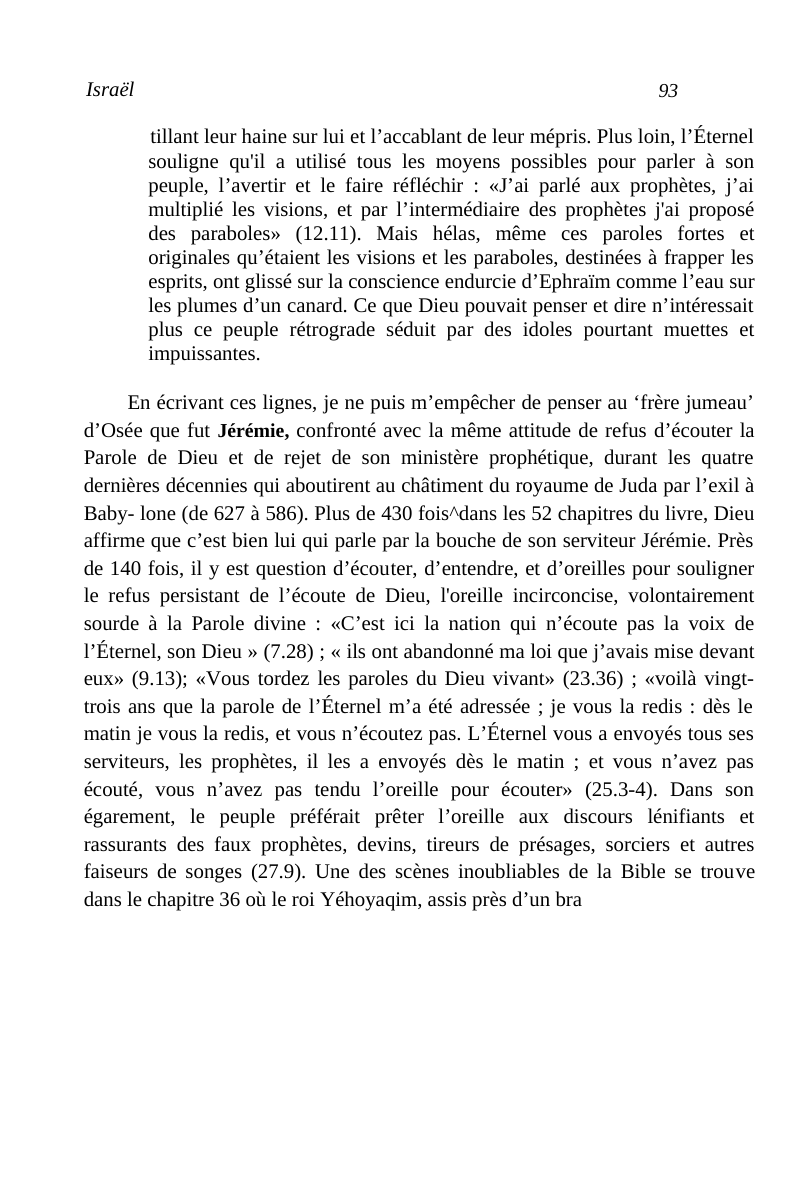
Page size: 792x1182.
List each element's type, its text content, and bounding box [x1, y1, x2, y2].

text En écrivant ces lignes, je ne puis m’empêcher de penser au ‘frère jumeau’ d’Osée que fut Jérémie, confronté avec la même attitude de refus d’écouter la Parole de Dieu et de rejet de son ministère prophétique, durant les quatre dernières décennies qui aboutirent au châtiment du royaume de Juda par l’exil à Baby- lone (de 627 à 586). Plus de 430 fois^dans les 52 chapitres du livre, Dieu affirme que c’est bien lui qui parle par la bouche de son serviteur Jérémie. Près de 140 fois, il y est question d’écouter, d’entendre, et d’oreilles pour souligner le refus persistant de l’écoute de Dieu, l'oreille incirconcise, volontairement sourde à la Parole divine : «C’est ici la nation qui n’écoute pas la voix de l’Éternel, son Dieu » (7.28) ; « ils ont abandonné ma loi que j’avais mise devant eux» (9.13); «Vous tordez les paroles du Dieu vivant» (23.36) ; «voilà vingt-trois ans que la parole de l’Éternel m’a été adressée ; je vous la redis : dès le matin je vous la redis, et vous n’écoutez pas. L’Éternel vous a envoyés tous ses serviteurs, les prophètes, il les a envoyés dès le matin ; et vous n’avez pas écouté, vous n’avez pas tendu l’oreille pour écouter» (25.3-4). Dans son égarement, le peuple préférait prêter l’oreille aux discours lénifiants et rassurants des faux prophètes, devins, tireurs de présages, sorciers et autres faiseurs de songes (27.9). Une des scènes inoubliables de la Bible se trouve dans le chapitre 36 où le roi Yéhoyaqim, assis près d’un bra [83, 390, 755, 911]
text 93 [658, 79, 680, 102]
text tillant leur haine sur lui et l’accablant de leur mépris. Plus loin, l’Éternel souligne qu'il a utilisé tous les moyens possibles pour parler à son peuple, l’avertir et le faire réfléchir : «J’ai parlé aux prophètes, j’ai multiplié les visions, et par l’intermédiaire des prophètes j'ai proposé des paraboles» (12.11). Mais hélas, même ces paroles fortes et originales qu’étaient les visions et les paraboles, destinées à frapper les esprits, ont glissé sur la conscience endurcie d’Ephraïm comme l’eau sur les plumes d’un canard. Ce que Dieu pouvait penser et dire n’intéressait plus ce peuple rétrograde séduit par des idoles pourtant muettes et impuissantes. [148, 124, 755, 365]
text Israël [86, 77, 136, 101]
